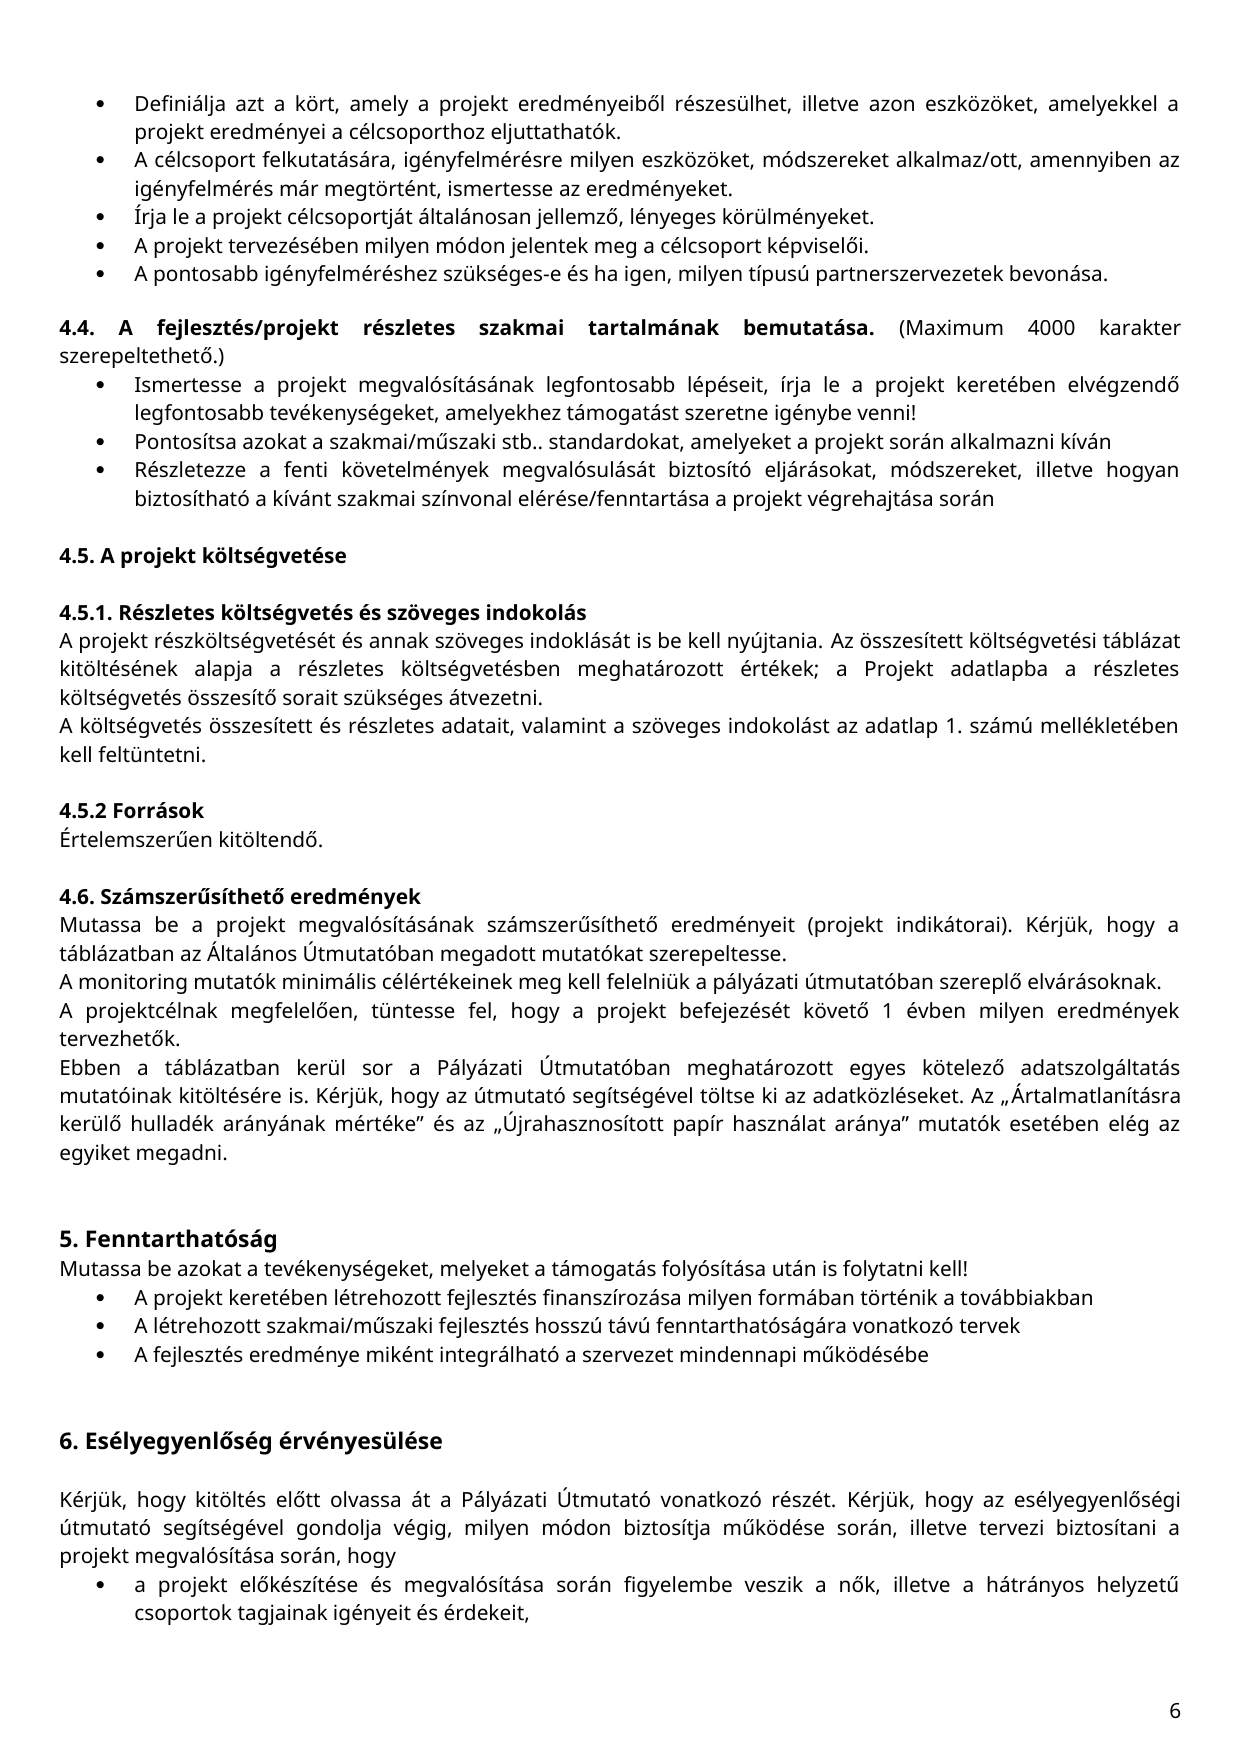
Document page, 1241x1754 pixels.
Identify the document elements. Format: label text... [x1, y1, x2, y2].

text 4.5.1. Részletes költségvetés és szöveges indokolás [59, 598, 1181, 626]
text 4.5.2 Források [59, 797, 1181, 825]
list A létrehozott szakmai/műszaki fejlesztés hosszú távú fenntarthatóságára vonatkozó tervek [97, 1311, 1181, 1340]
text A költségvetés összesített és részletes adatait, valamint a szöveges indokolást az adatlap 1. számú mellékletében kell feltüntetni. [59, 711, 1181, 768]
list Részletezze a fenti követelmények megvalósulását biztosító eljárásokat, módszereket, illetve hogyan biztosítható a kívánt szakmai színvonal elérése/fenntartása a projekt végrehajtása során [97, 455, 1181, 512]
text 4.6. Számszerűsíthető eredmények [59, 882, 1181, 910]
text A projektcélnak megfelelően, tüntesse fel, hogy a projekt befejezését követő 1 évben milyen eredmények tervezhetők. [59, 996, 1181, 1053]
text A monitoring mutatók minimális célértékeinek meg kell felelniük a pályázati útmutatóban szereplő elvárásoknak. [59, 967, 1181, 996]
text 4.5. A projekt költségvetése [59, 541, 1181, 569]
text Értelemszerűen kitöltendő. [59, 825, 1181, 853]
list Írja le a projekt célcsoportját általánosan jellemző, lényeges körülményeket. [97, 202, 1181, 231]
text 6. Esélyegyenlőség érvényesülése [59, 1425, 1181, 1456]
list Pontosítsa azokat a szakmai/műszaki stb.. standardokat, amelyeket a projekt során alkalmazni kíván [97, 427, 1181, 455]
list a projekt előkészítése és megvalósítása során figyelembe veszik a nők, illetve a hátrányos helyzetű csoportok tagjainak igényeit és érdekeit, [97, 1570, 1181, 1627]
list Definiálja azt a kört, amely a projekt eredményeiből részesülhet, illetve azon eszközöket, amelyekkel a projekt eredményei a célcsoporthoz eljuttathatók. [97, 89, 1181, 146]
text A projekt részköltségvetését és annak szöveges indoklását is be kell nyújtania. Az összesített költségvetési táblázat kitöltésének alapja a részletes költségvetésben meghatározott értékek; a Projekt adatlapba a részletes költségvetés összesítő sorait szükséges átvezetni. [59, 626, 1181, 711]
text Kérjük, hogy kitöltés előtt olvassa át a Pályázati Útmutató vonatkozó részét. Kérjük, hogy az esélyegyenlőségi útmutató segítségével gondolja végig, milyen módon biztosítja működése során, illetve tervezi biztosítani a projekt megvalósítása során, hogy [59, 1485, 1181, 1570]
text 5. Fenntarthatóság [59, 1223, 1181, 1254]
list Ismertesse a projekt megvalósításának legfontosabb lépéseit, írja le a projekt keretében elvégzendő legfontosabb tevékenységeket, amelyekhez támogatást szeretne igénybe venni! [97, 370, 1181, 427]
text Mutassa be azokat a tevékenységeket, melyeket a támogatás folyósítása után is folytatni kell! [59, 1254, 1181, 1283]
list A projekt keretében létrehozott fejlesztés finanszírozása milyen formában történik a továbbiakban [97, 1283, 1181, 1311]
list A fejlesztés eredménye miként integrálható a szervezet mindennapi működésébe [97, 1340, 1181, 1368]
list A pontosabb igényfelméréshez szükséges-e és ha igen, milyen típusú partnerszervezetek bevonása. [97, 259, 1181, 288]
list A projekt tervezésében milyen módon jelentek meg a célcsoport képviselői. [97, 231, 1181, 259]
text Ebben a táblázatban kerül sor a Pályázati Útmutatóban meghatározott egyes kötelező adatszolgáltatás mutatóinak kitöltésére is. Kérjük, hogy az útmutató segítségével töltse ki az adatközléseket. Az „Ártalmatlanításra kerülő hulladék arányának mértéke” és az „Újrahasznosított papír használat aránya” mutatók esetében elég az egyiket megadni. [59, 1053, 1181, 1166]
list A célcsoport felkutatására, igényfelmérésre milyen eszközöket, módszereket alkalmaz/ott, amennyiben az igényfelmérés már megtörtént, ismertesse az eredményeket. [97, 146, 1181, 202]
text Mutassa be a projekt megvalósításának számszerűsíthető eredményeit (projekt indikátorai). Kérjük, hogy a táblázatban az Általános Útmutatóban megadott mutatókat szerepeltesse. [59, 910, 1181, 967]
text 4.4. A fejlesztés/projekt részletes szakmai tartalmának bemutatása. (Maximum 4000 karakter szerepeltethető.) [59, 313, 1181, 370]
